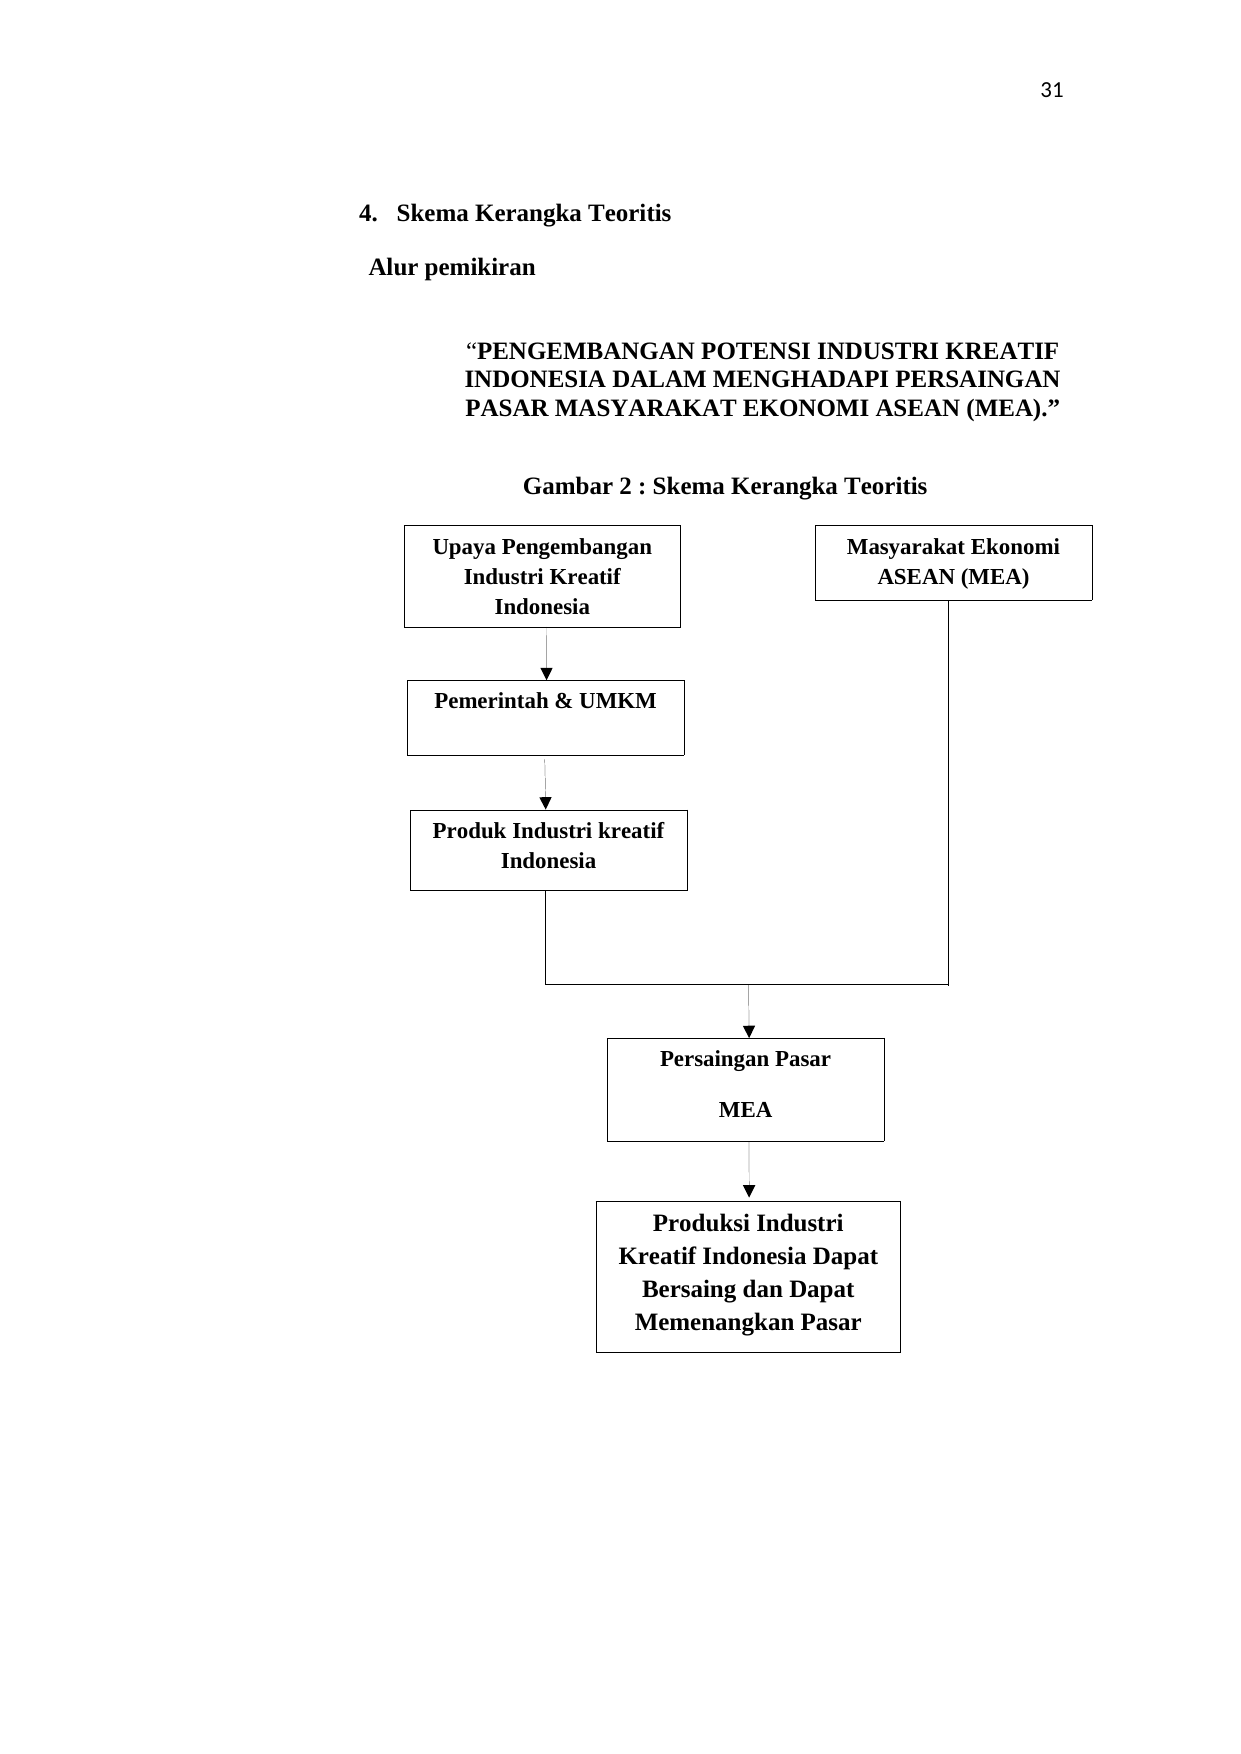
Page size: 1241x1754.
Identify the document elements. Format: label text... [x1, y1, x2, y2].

subtitle Alur pemikiran [368, 252, 1063, 280]
text “PENGEMBANGAN POTENSI INDUSTRI KREATIF INDONESIA DALAM MENGHADAPI PERSAINGAN PASAR MASYARAKAT EKONOMI ASEAN (MEA).” [462, 336, 1063, 422]
subtitle Skema Kerangka Teoritis [359, 198, 1063, 227]
